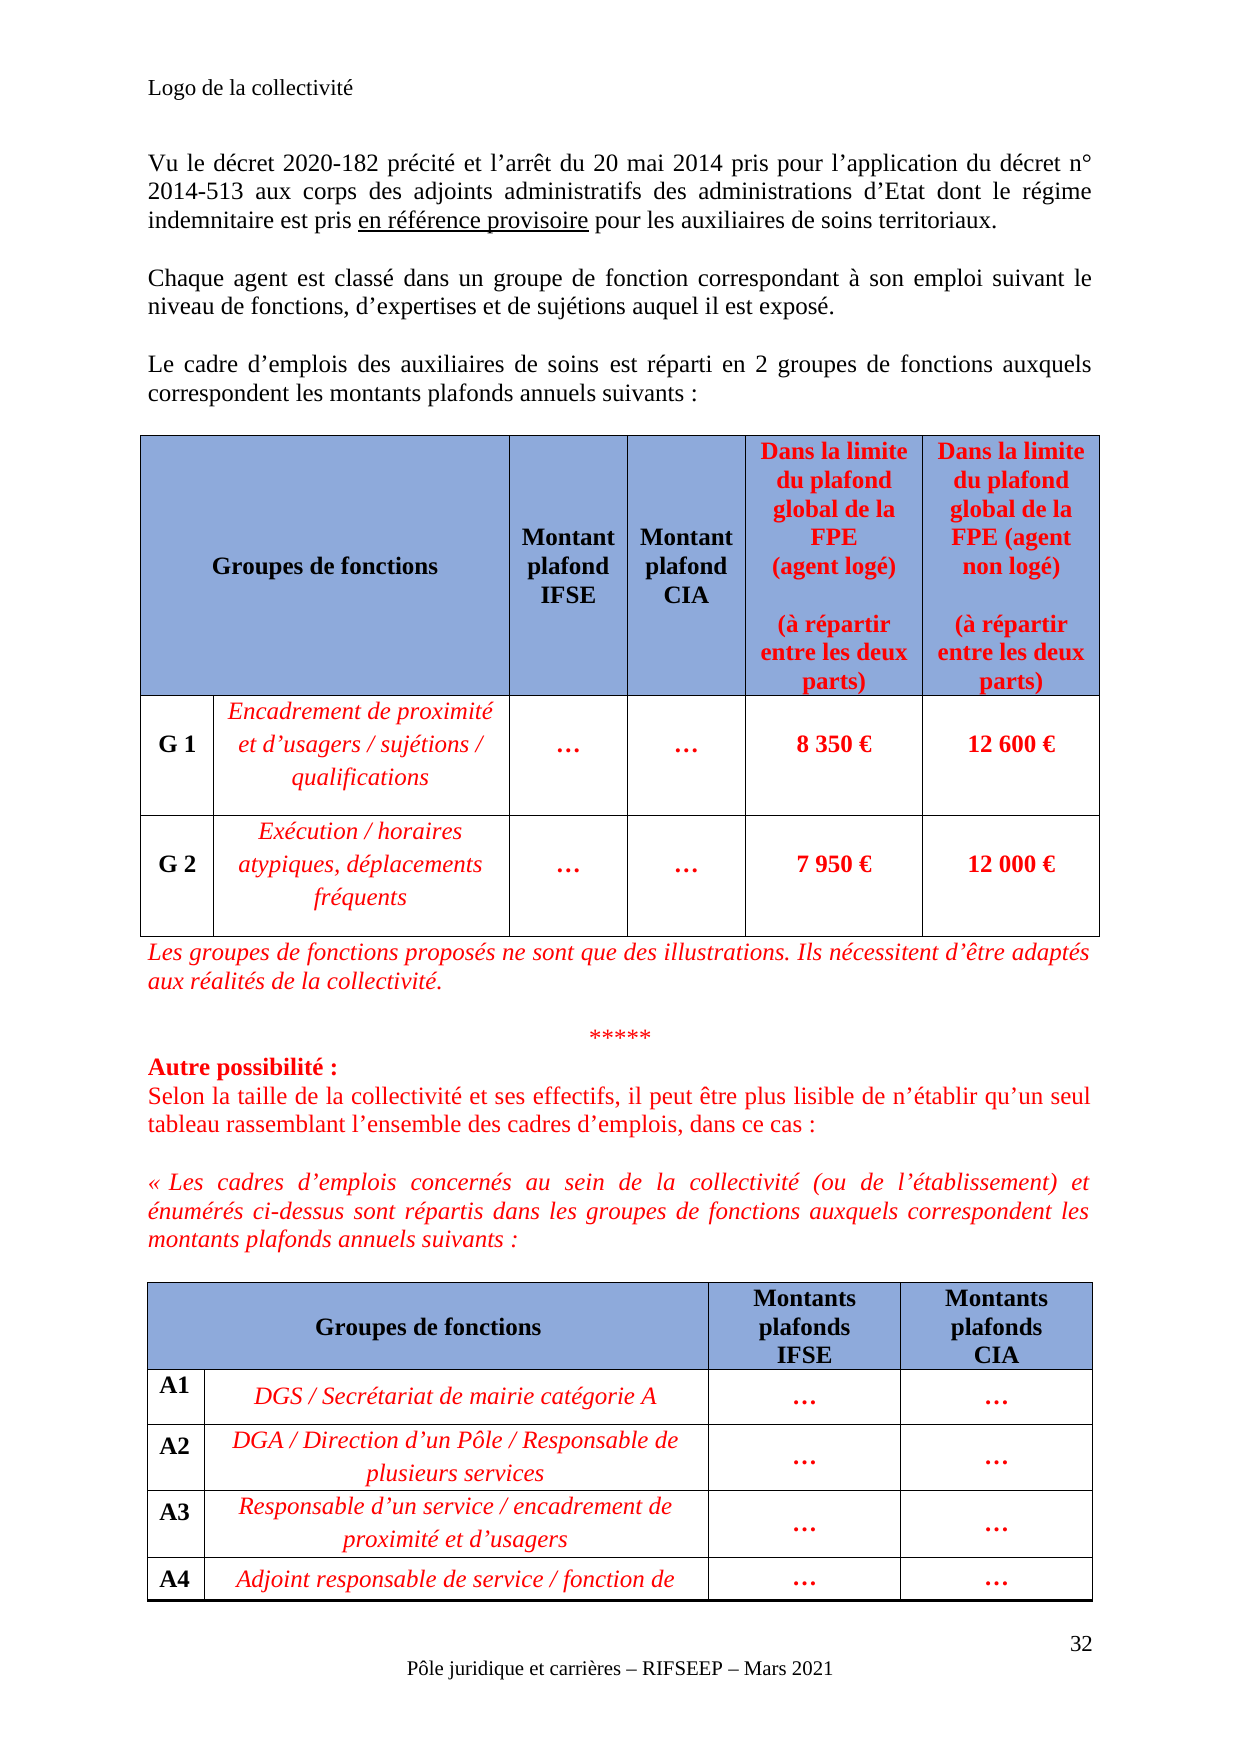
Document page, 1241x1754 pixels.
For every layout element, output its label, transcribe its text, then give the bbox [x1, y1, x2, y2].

table_cell A2 [148, 1425, 204, 1490]
table_header Montants plafonds CIA [901, 1283, 1092, 1369]
table_cell … [709, 1370, 900, 1424]
text « Les cadres d’emplois concernés au sein de la collectivité (ou de l’établissement) et énumérés ci-dessus sont répartis dans les groupes de fonctions auxquels correspondent les montants plafonds annuels suivants : [148, 1167, 1093, 1253]
table_cell … [709, 1558, 900, 1598]
table_cell 8 350 € [746, 696, 922, 815]
text ***** [148, 1023, 1093, 1052]
table_header Montant plafond CIA [628, 436, 745, 695]
table_header Dans la limite du plafond global de la FPE (agent non logé) (à répartir entre les deux parts) [923, 436, 1099, 695]
table_cell Exécution / horaires atypiques, déplacements fréquents [214, 816, 509, 936]
table_cell … [901, 1491, 1092, 1557]
table_header Montant plafond IFSE [510, 436, 627, 695]
table_cell 12 600 € [923, 696, 1099, 815]
table_cell Responsable d’un service / encadrement de proximité et d’usagers [205, 1491, 708, 1557]
table_cell … [709, 1491, 900, 1557]
text Selon la taille de la collectivité et ses effectifs, il peut être plus lisible de n’établir qu’un seul tableau rassemblant l’ensemble des cadres d’emplois, dans ce cas : [148, 1081, 1093, 1138]
table_cell … [901, 1558, 1092, 1598]
table_cell A3 [148, 1491, 204, 1557]
table_cell 7 950 € [746, 816, 922, 936]
table_cell … [510, 696, 627, 815]
text Chaque agent est classé dans un groupe de fonction correspondant à son emploi suivant le niveau de fonctions, d’expertises et de sujétions auquel il est exposé. [148, 263, 1093, 320]
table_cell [205, 1558, 708, 1598]
table_cell … [901, 1425, 1092, 1490]
table_cell G 1 [141, 696, 213, 815]
table_cell 12 000 € [923, 816, 1099, 936]
table_cell A1 [148, 1370, 204, 1424]
table_cell … [628, 696, 745, 815]
table_cell Encadrement de proximité et d’usagers / sujétions / qualifications [214, 696, 509, 815]
table_cell A4 [148, 1558, 204, 1598]
text Autre possibilité : [148, 1052, 1093, 1081]
table_cell … [510, 816, 627, 936]
table_cell DGA / Direction d’un Pôle / Responsable de plusieurs services [205, 1425, 708, 1490]
table_cell … [901, 1370, 1092, 1424]
table_cell … [709, 1425, 900, 1490]
table_cell … [628, 816, 745, 936]
table_header Groupes de fonctions [148, 1283, 708, 1369]
text Le cadre d’emplois des auxiliaires de soins est réparti en 2 groupes de fonctions auxquels correspondent les montants plafonds annuels suivants : [148, 349, 1093, 406]
table_header Montants plafonds IFSE [709, 1283, 900, 1369]
table_cell G 2 [141, 816, 213, 936]
table_header Groupes de fonctions [141, 436, 509, 695]
text Les groupes de fonctions proposés ne sont que des illustrations. Ils nécessitent d’être adaptés aux réalités de la collectivité. [148, 937, 1093, 994]
table_header Dans la limite du plafond global de la FPE (agent logé) (à répartir entre les deux parts) [746, 436, 922, 695]
table_cell DGS / Secrétariat de mairie catégorie A [205, 1370, 708, 1424]
text Vu le décret 2020-182 précité et l’arrêt du 20 mai 2014 pris pour l’application du décret n° 2014-513 aux corps des adjoints administratifs des administrations d’Etat dont le régime indemnitaire est pris en référence provisoire pour les auxiliaires de soins territoriaux. [148, 148, 1093, 234]
